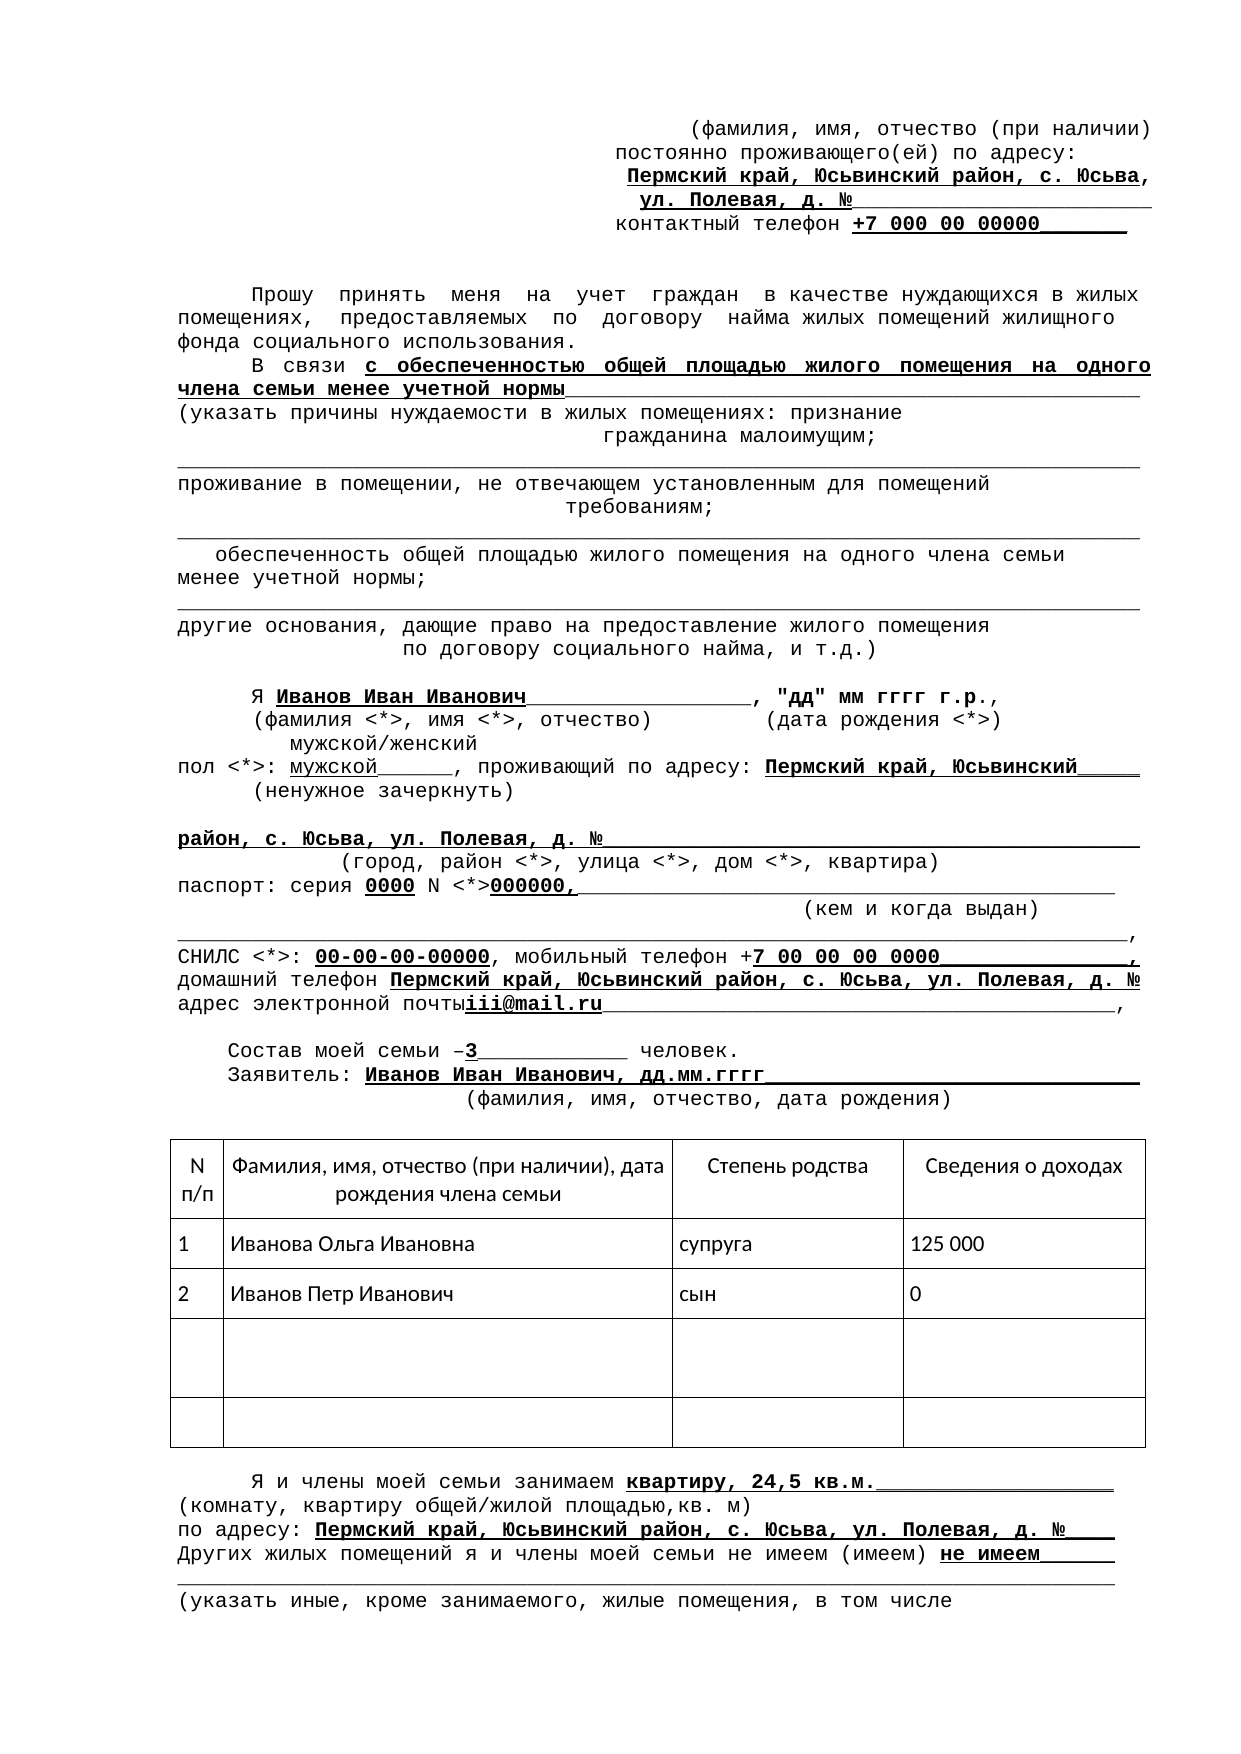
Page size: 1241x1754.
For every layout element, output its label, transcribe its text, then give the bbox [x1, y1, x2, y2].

table_header Сведения о доходах [904, 1140, 1145, 1218]
text Я и члены моей семьи занимаем квартиру, 24,5 кв.м.___________________ [177, 1472, 1152, 1495]
table_cell Иванова Ольга Ивановна [224, 1219, 672, 1268]
text (указать иные, кроме занимаемого, жилые помещения, в том числе [177, 1590, 1152, 1613]
table_cell 1 [171, 1219, 223, 1268]
text обеспеченность общей площадью жилого помещения на одного члена семьи [177, 544, 1152, 567]
text _____________________________________________________________________________ [177, 591, 1152, 615]
text по договору социального найма, и т.д.) [177, 638, 1152, 662]
table_cell [904, 1398, 1145, 1447]
text постоянно проживающего(ей) по адресу: [177, 142, 1152, 165]
text Состав моей семьи –3____________ человек. [177, 1040, 1152, 1064]
text ул. Полевая, д. №________________________ [177, 189, 1152, 213]
text помещениях, предоставляемых по договору найма жилых помещений жилищного [177, 307, 1152, 331]
text В связи с обеспеченностью общей площадью жилого помещения на одного члена семьи менее учетной нормы______________________________________________ [177, 354, 1152, 402]
text (фамилия <*>, имя <*>, отчество) (дата рождения <*>) [177, 709, 1152, 733]
text по адресу: Пермский край, Юсьвинский район, с. Юсьва, ул. Полевая, д. №____ [177, 1519, 1152, 1542]
text адрес электронной почтыiii@mail.ru_________________________________________, [177, 993, 1152, 1017]
text фонда социального использования. [177, 331, 1152, 354]
text _____________________________________________________________________________ [177, 449, 1152, 473]
table_cell [673, 1398, 903, 1447]
table_cell сын [673, 1269, 903, 1318]
text ___________________________________________________________________________ [177, 1566, 1152, 1590]
table_cell [673, 1319, 903, 1397]
text мужской/женский [177, 733, 1152, 757]
text (указать причины нуждаемости в жилых помещениях: признание [177, 402, 1152, 426]
text (город, район <*>, улица <*>, дом <*>, квартира) [177, 851, 1152, 875]
table_cell [171, 1319, 223, 1397]
text пол <*>: мужской______, проживающий по адресу: Пермский край, Юсьвинский_____ [177, 757, 1152, 780]
text (ненужное зачеркнуть) [177, 780, 1152, 804]
text Я Иванов Иван Иванович__________________, "дд" мм гггг г.р., [177, 686, 1152, 709]
table_cell 125 000 [904, 1219, 1145, 1268]
text (кем и когда выдан) [177, 898, 1152, 922]
text Прошу принять меня на учет граждан в качестве нуждающихся в жилых [177, 284, 1152, 307]
text (фамилия, имя, отчество (при наличии) [177, 118, 1152, 142]
text гражданина малоимущим; [177, 426, 1152, 449]
text домашний телефон Пермский край, Юсьвинский район, с. Юсьва, ул. Полевая, д. № [177, 969, 1152, 993]
table_cell [224, 1319, 672, 1397]
text менее учетной нормы; [177, 567, 1152, 591]
table_cell Иванов Петр Иванович [224, 1269, 672, 1318]
table_cell 0 [904, 1269, 1145, 1318]
table_cell [904, 1319, 1145, 1397]
text Пермский край, Юсьвинский район, с. Юсьва, [177, 165, 1152, 189]
text Других жилых помещений я и члены моей семьи не имеем (имеем) не имеем______ [177, 1542, 1152, 1566]
text Заявитель: Иванов Иван Иванович, дд.мм.гггг______________________________ [177, 1064, 1152, 1088]
table_header N п/п [171, 1140, 223, 1218]
text паспорт: серия 0000 N <*>000000,___________________________________________ [177, 875, 1152, 898]
text (фамилия, имя, отчество, дата рождения) [177, 1088, 1152, 1111]
table_header Степень родства [673, 1140, 903, 1218]
text СНИЛС <*>: 00-00-00-00000, мобильный телефон +7 00 00 00 0000_______________, [177, 946, 1152, 969]
text ____________________________________________________________________________, [177, 922, 1152, 946]
text _____________________________________________________________________________ [177, 520, 1152, 544]
table_cell 2 [171, 1269, 223, 1318]
text проживание в помещении, не отвечающем установленным для помещений [177, 473, 1152, 496]
text контактный телефон +7 000 00 00000_______ [177, 213, 1152, 236]
text требованиям; [177, 496, 1152, 520]
table_cell [171, 1398, 223, 1447]
text район, с. Юсьва, ул. Полевая, д. №___________________________________________ [177, 827, 1152, 851]
table_cell супруга [673, 1219, 903, 1268]
table_header Фамилия, имя, отчество (при наличии), дата рождения члена семьи [224, 1140, 672, 1218]
table_cell [224, 1398, 672, 1447]
text (комнату, квартиру общей/жилой площадью,кв. м) [177, 1495, 1152, 1519]
text другие основания, дающие право на предоставление жилого помещения [177, 615, 1152, 638]
